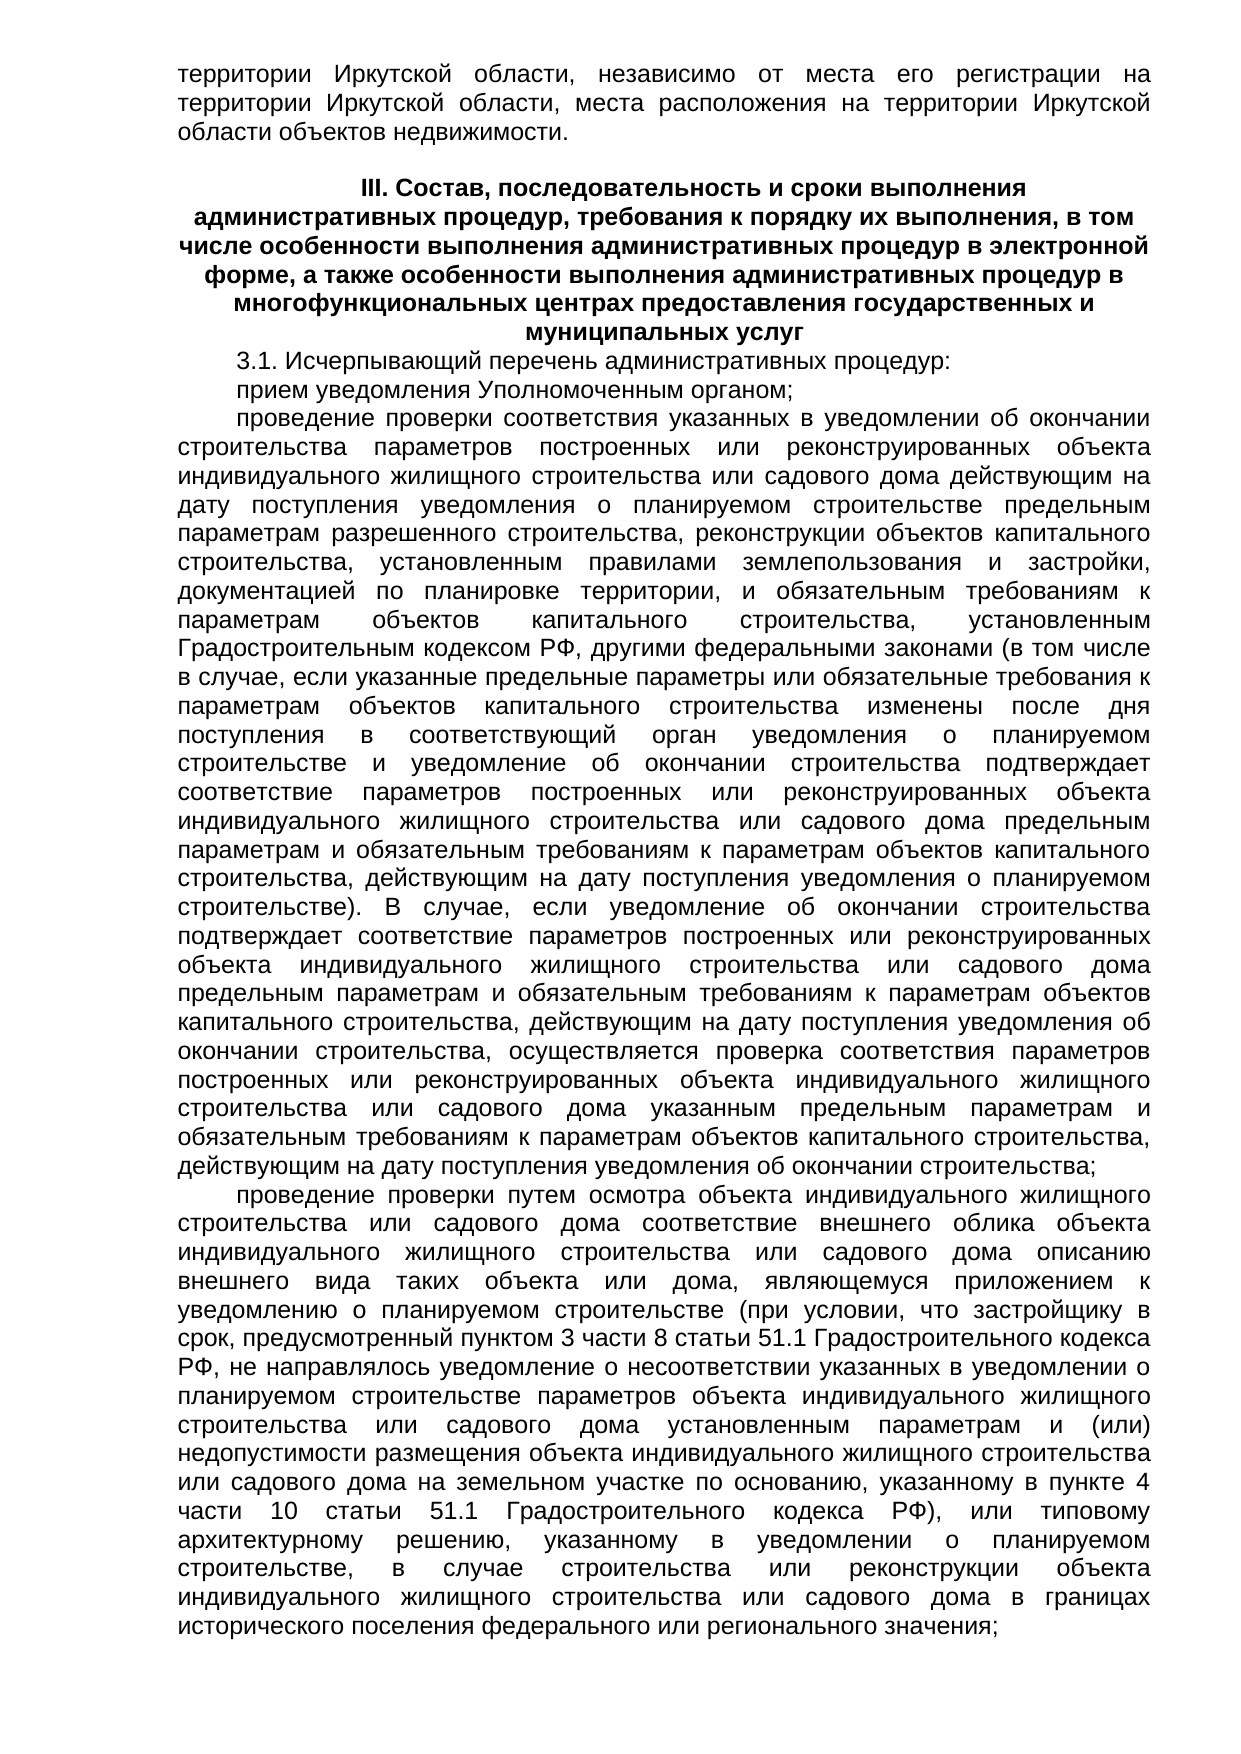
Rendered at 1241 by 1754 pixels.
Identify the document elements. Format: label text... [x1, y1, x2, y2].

text III. Состав, последовательность и сроки выполнения административных процедур, требования к порядку их выполнения, в том числе особенности выполнения административных процедур в электронной форме, а также особенности выполнения административных процедур в многофункциональных центрах предоставления государственных и муниципальных услуг [177, 173, 1152, 346]
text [177, 59, 1152, 145]
text проведение проверки соответствия указанных в уведомлении об окончании строительства параметров построенных или реконструированных объекта индивидуального жилищного строительства или садового дома действующим на дату поступления уведомления о планируемом строительстве предельным параметрам разрешенного строительства, реконструкции объектов капитального строительства, установленным правилами землепользования и застройки, документацией по планировке территории, и обязательным требованиям к параметрам объектов капитального строительства, установленным Градостроительным кодексом РФ, другими федеральными законами (в том числе в случае, если указанные предельные параметры или обязательные требования к параметрам объектов капитального строительства изменены после дня поступления в соответствующий орган уведомления о планируемом строительстве и уведомление об окончании строительства подтверждает соответствие параметров построенных или реконструированных объекта индивидуального жилищного строительства или садового дома предельным параметрам и обязательным требованиям к параметрам объектов капитального строительства, действующим на дату поступления уведомления о планируемом строительстве). В случае, если уведомление об окончании строительства подтверждает соответствие параметров построенных или реконструированных объекта индивидуального жилищного строительства или садового дома предельным параметрам и обязательным требованиям к параметрам объектов капитального строительства, действующим на дату поступления уведомления об окончании строительства, осуществляется проверка соответствия параметров построенных или реконструированных объекта индивидуального жилищного строительства или садового дома указанным предельным параметрам и обязательным требованиям к параметрам объектов капитального строительства, действующим на дату поступления уведомления об окончании строительства; [177, 403, 1152, 1179]
text прием уведомления Уполномоченным органом; [177, 374, 1152, 403]
text 3.1. Исчерпывающий перечень административных процедур: [177, 346, 1152, 374]
text проведение проверки путем осмотра объекта индивидуального жилищного строительства или садового дома соответствие внешнего облика объекта индивидуального жилищного строительства или садового дома описанию внешнего вида таких объекта или дома, являющемуся приложением к уведомлению о планируемом строительстве (при условии, что застройщику в срок, предусмотренный пунктом 3 части 8 статьи 51.1 Градостроительного кодекса РФ, не направлялось уведомление о несоответствии указанных в уведомлении о планируемом строительстве параметров объекта индивидуального жилищного строительства или садового дома установленным параметрам и (или) недопустимости размещения объекта индивидуального жилищного строительства или садового дома на земельном участке по основанию, указанному в пункте 4 части 10 статьи 51.1 Градостроительного кодекса РФ), или типовому архитектурному решению, указанному в уведомлении о планируемом строительстве, в случае строительства или реконструкции объекта индивидуального жилищного строительства или садового дома в границах исторического поселения федерального или регионального значения; [177, 1179, 1152, 1639]
